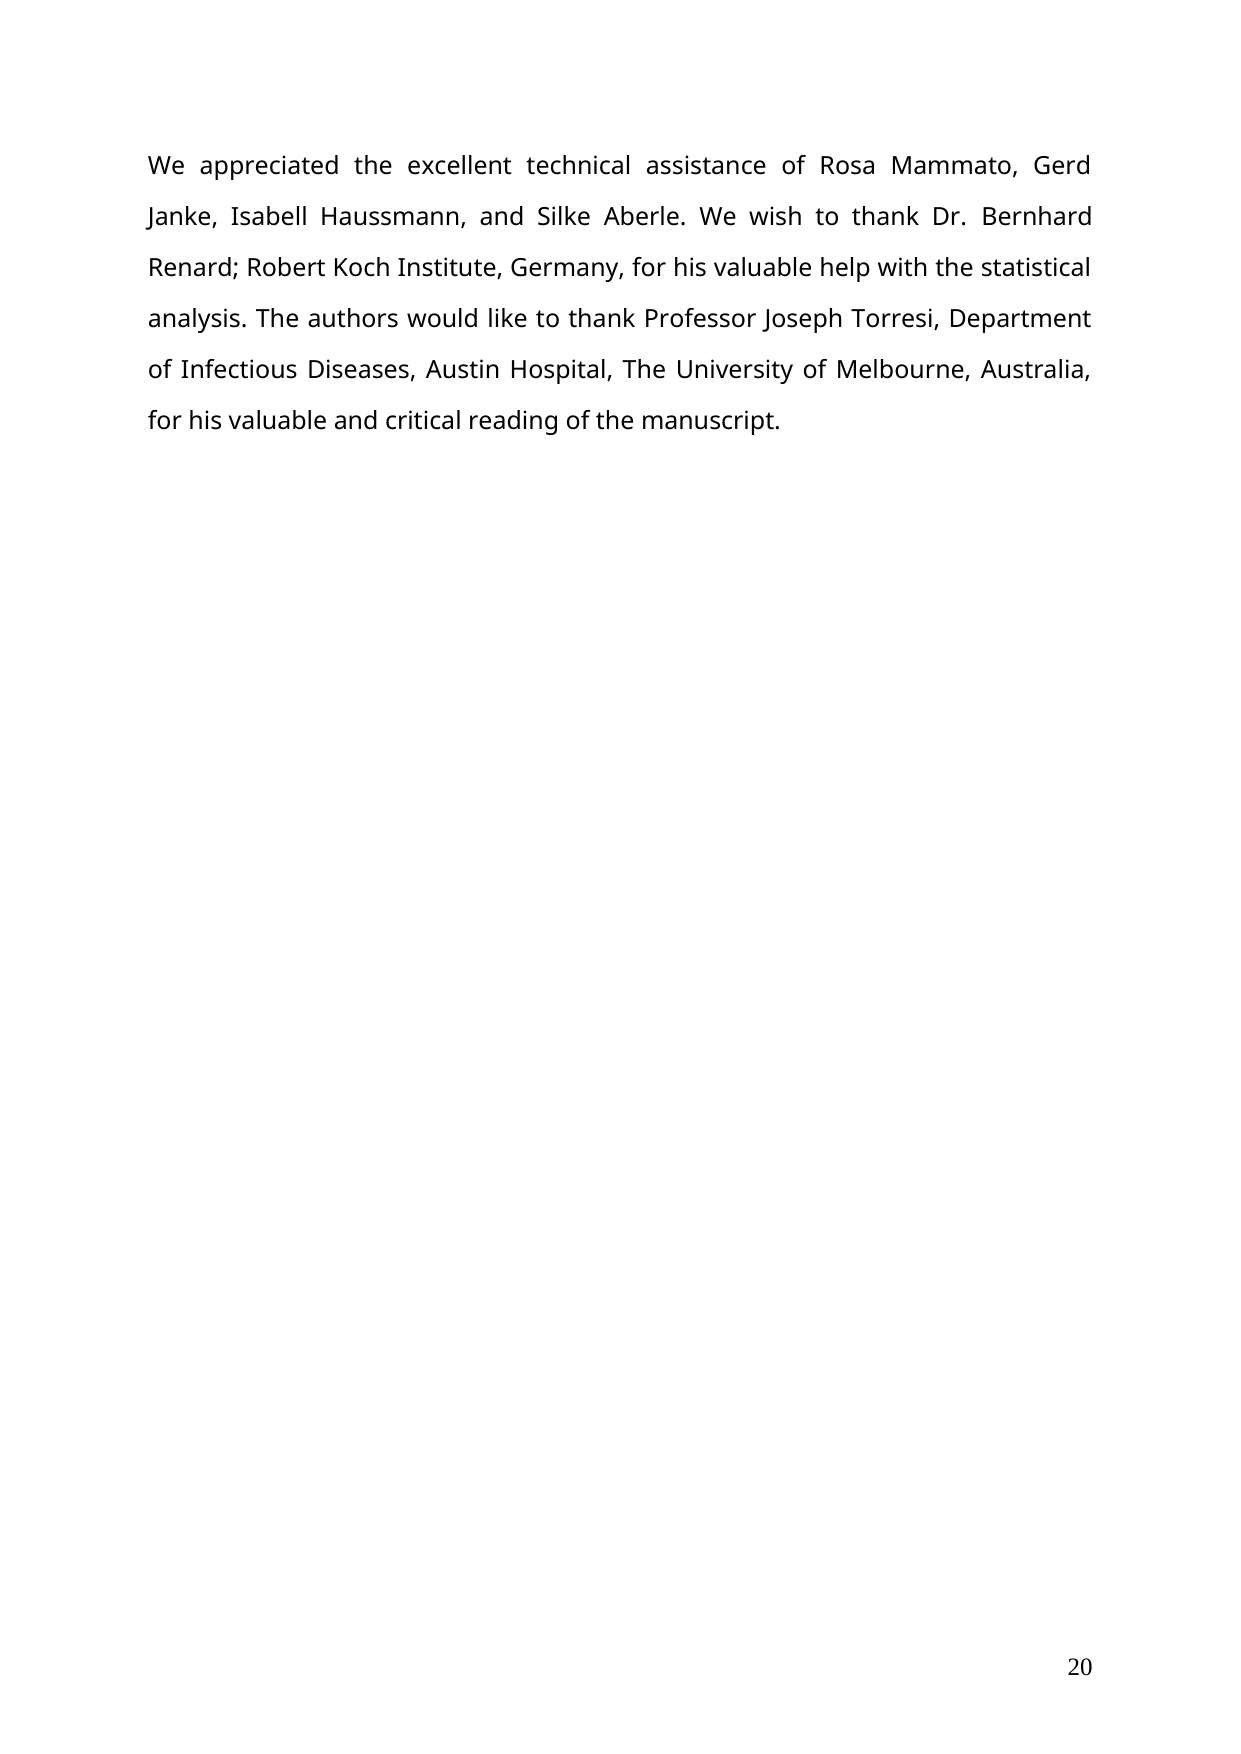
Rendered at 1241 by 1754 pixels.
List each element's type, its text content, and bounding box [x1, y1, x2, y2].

text We appreciated the excellent technical assistance of Rosa Mammato, Gerd Janke, Isabell Haussmann, and Silke Aberle. We wish to thank Dr. Bernhard Renard; Robert Koch Institute, Germany, for his valuable help with the statistical analysis. The authors would like to thank Professor Joseph Torresi, Department of Infectious Diseases, Austin Hospital, The University of Melbourne, Australia, for his valuable and critical reading of the manuscript. [148, 148, 1093, 437]
